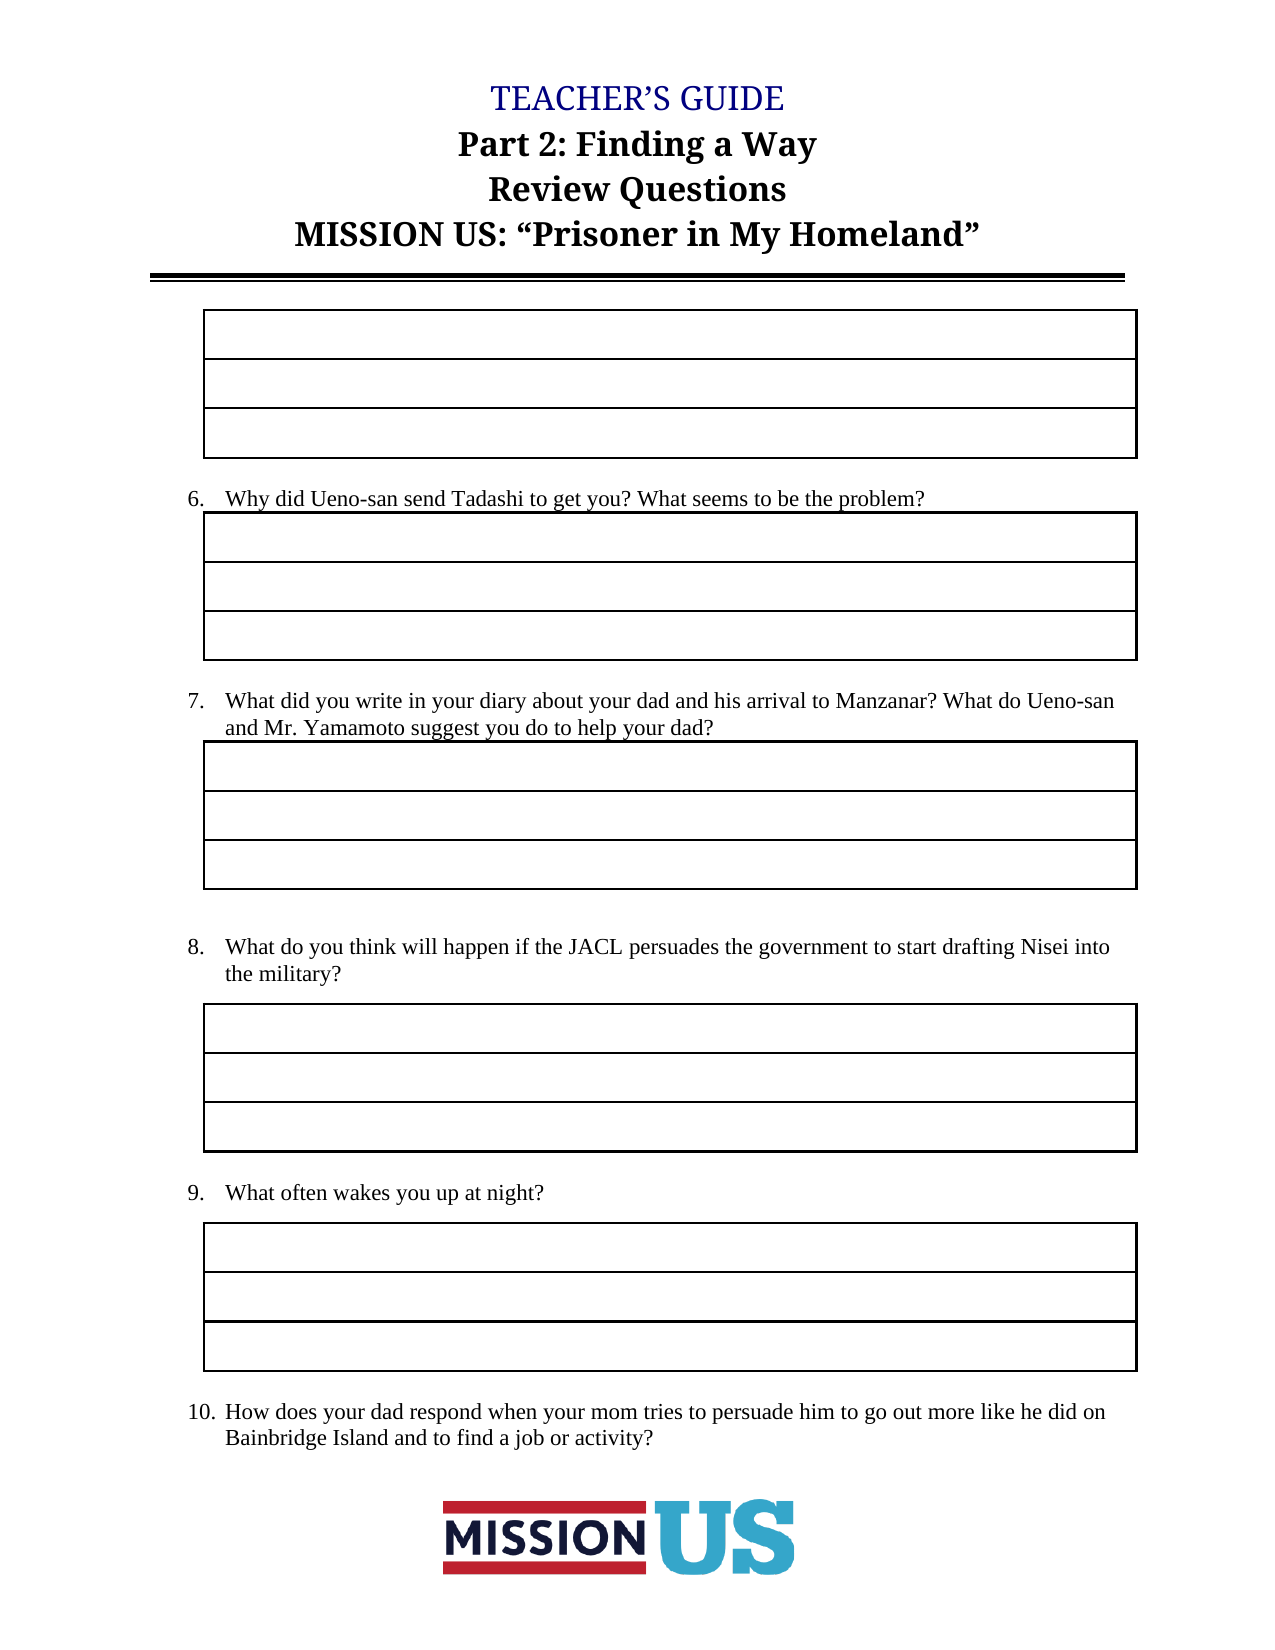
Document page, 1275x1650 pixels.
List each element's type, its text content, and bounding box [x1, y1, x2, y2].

list Why did Ueno-san send Tadashi to get you? What seems to be the problem? [187, 485, 1125, 511]
table_cell [205, 612, 1135, 659]
table_cell [205, 1273, 1135, 1320]
list What did you write in your diary about your dad and his arrival to Manzanar? What do Ueno-san and Mr. Yamamoto suggest you do to help your dad? [187, 688, 1125, 740]
table_cell [205, 360, 1135, 407]
table_cell [205, 792, 1135, 839]
table_cell [205, 1323, 1135, 1370]
list What do you think will happen if the JACL persuades the government to start drafting Nisei into the military? [187, 933, 1125, 986]
table_header [205, 1005, 1135, 1052]
picture [443, 1499, 795, 1575]
list What often wakes you up at night? [187, 1179, 1125, 1205]
table_cell [205, 563, 1135, 610]
table_header [205, 1224, 1135, 1271]
table_header [205, 743, 1135, 789]
table_cell [205, 841, 1135, 888]
table_cell [205, 1103, 1135, 1150]
list How does your dad respond when your mom tries to persuade him to go out more like he did on Bainbridge Island and to find a job or activity? [187, 1398, 1125, 1451]
table_cell [205, 409, 1135, 457]
table_header [205, 311, 1135, 358]
table_cell [205, 1054, 1135, 1101]
table_header [205, 514, 1135, 561]
